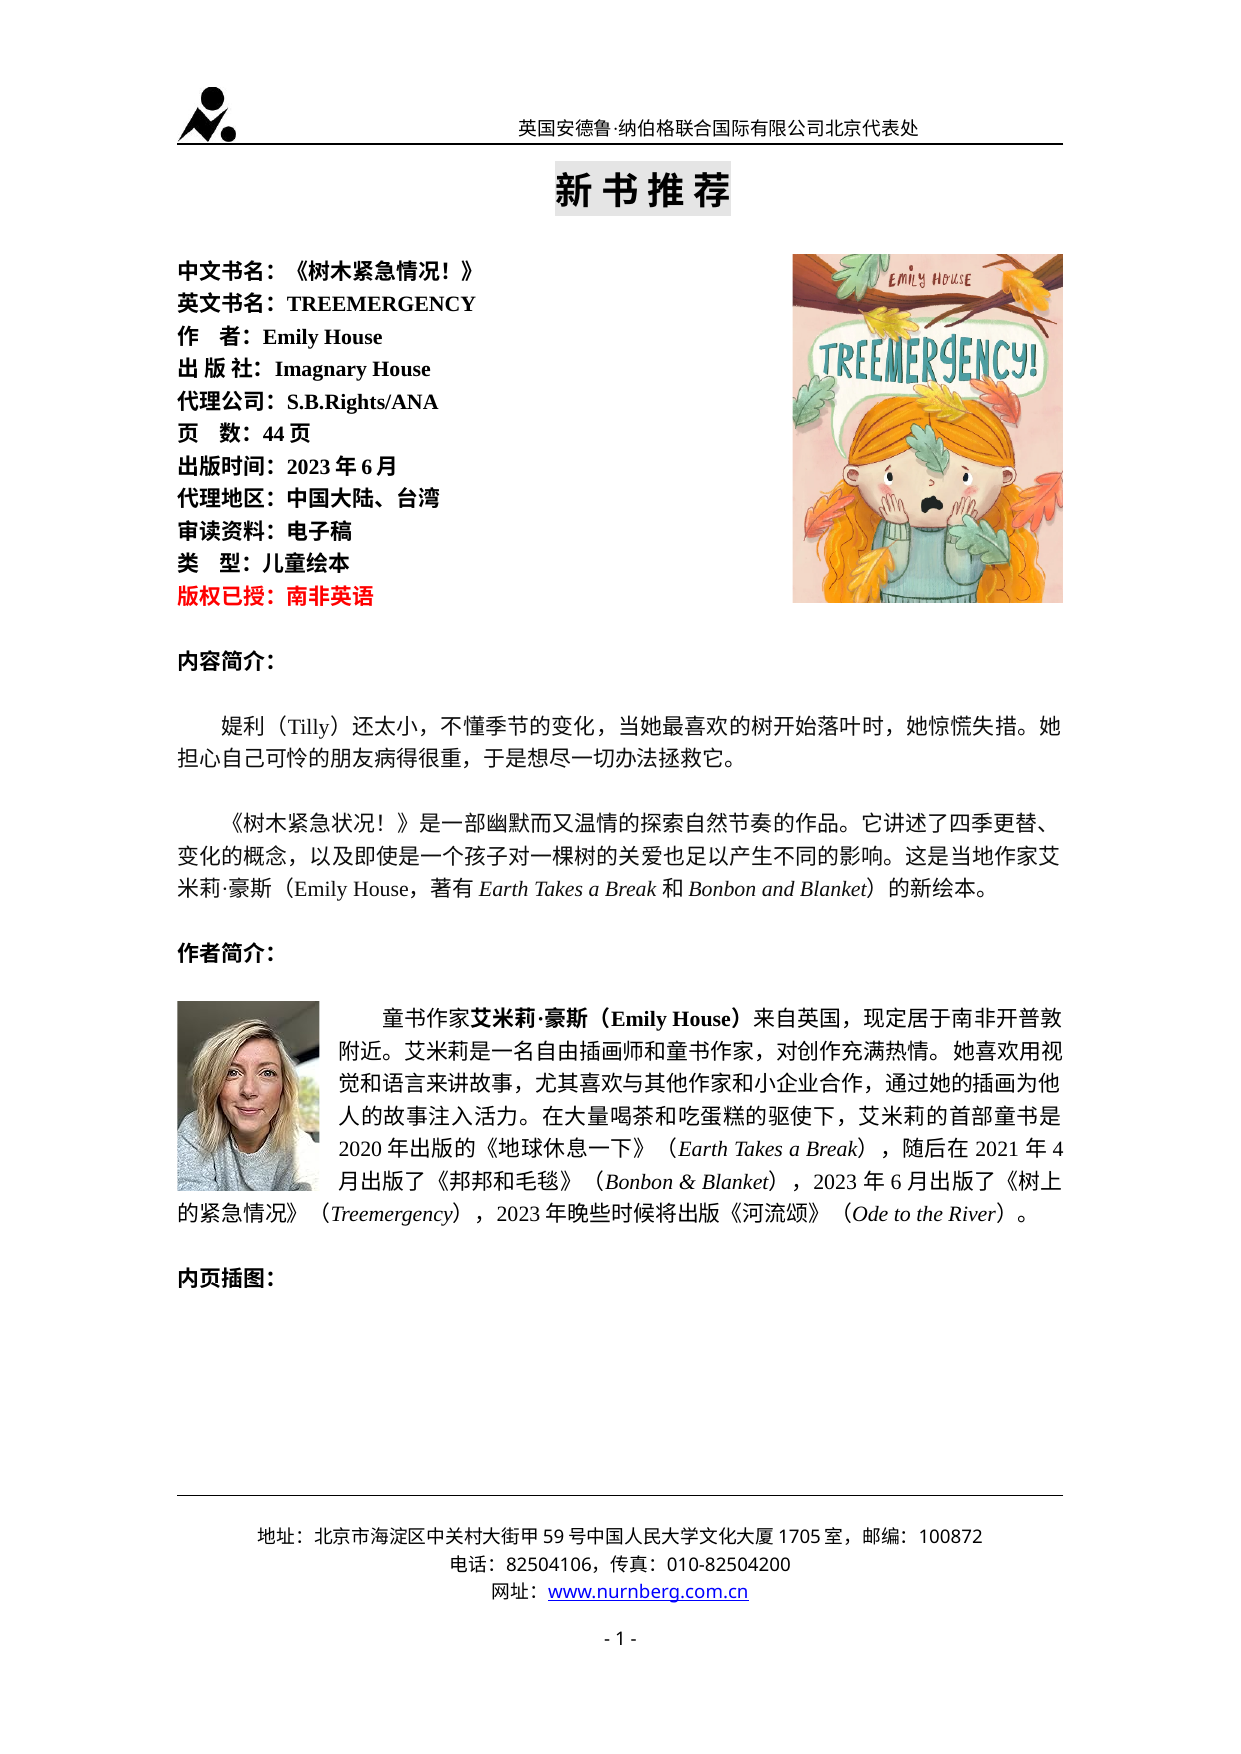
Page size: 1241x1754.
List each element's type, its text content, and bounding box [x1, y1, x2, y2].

text 内容简介： [177, 643, 1063, 676]
text 新 书 推 荐 [177, 156, 1063, 221]
text 作者简介： [177, 936, 1063, 968]
picture [177, 87, 236, 142]
text 审读资料：电子稿 [177, 513, 792, 546]
text 作 者：Emily House [177, 318, 792, 351]
text 出 版 社：Imagnary House [177, 351, 792, 383]
text 中文书名：《树木紧急情况！》 [177, 253, 1063, 286]
picture [177, 1001, 320, 1191]
text 出版时间：2023年6月 [177, 448, 792, 481]
text 页 数：44页 [177, 416, 792, 448]
text 《树木紧急状况！》是一部幽默而又温情的探索自然节奏的作品。它讲述了四季更替、变化的概念，以及即使是一个孩子对一棵树的关爱也足以产生不同的影响。这是当地作家艾米莉·豪斯（Emily House，著有Earth Takes a Break 和Bonbon and Blanket）的新绘本。 [177, 806, 1063, 903]
text 类 型：儿童绘本 [177, 546, 792, 578]
text 英文书名：TREEMERGENCY [177, 286, 792, 318]
text 版权已授：南非英语 [177, 578, 1063, 611]
picture [792, 254, 1063, 603]
text 内页插图： [177, 1261, 1063, 1293]
text 媞利（Tilly）还太小，不懂季节的变化，当她最喜欢的树开始落叶时，她惊慌失措。她担心自己可怜的朋友病得很重，于是想尽一切办法拯救它。 [177, 708, 1063, 773]
text 童书作家艾米莉·豪斯（Emily House）来自英国，现定居于南非开普敦附近。艾米莉是一名自由插画师和童书作家，对创作充满热情。她喜欢用视觉和语言来讲故事，尤其喜欢与其他作家和小企业合作，通过她的插画为他人的故事注入活力。在大量喝茶和吃蛋糕的驱使下，艾米莉的首部童书是2020年出版的《地球休息一下》（Earth Takes a Break），随后在 2021 年4月出版了《邦邦和毛毯》（Bonbon & Blanket），2023 年 6 月出版了《树上的紧急情况》（Treemergency），2023 年晚些时候将出版《河流颂》（Ode to the River）。 [177, 1001, 1063, 1228]
text 代理公司：S.B.Rights/ANA [177, 383, 792, 416]
text 代理地区：中国大陆、台湾 [177, 481, 792, 513]
